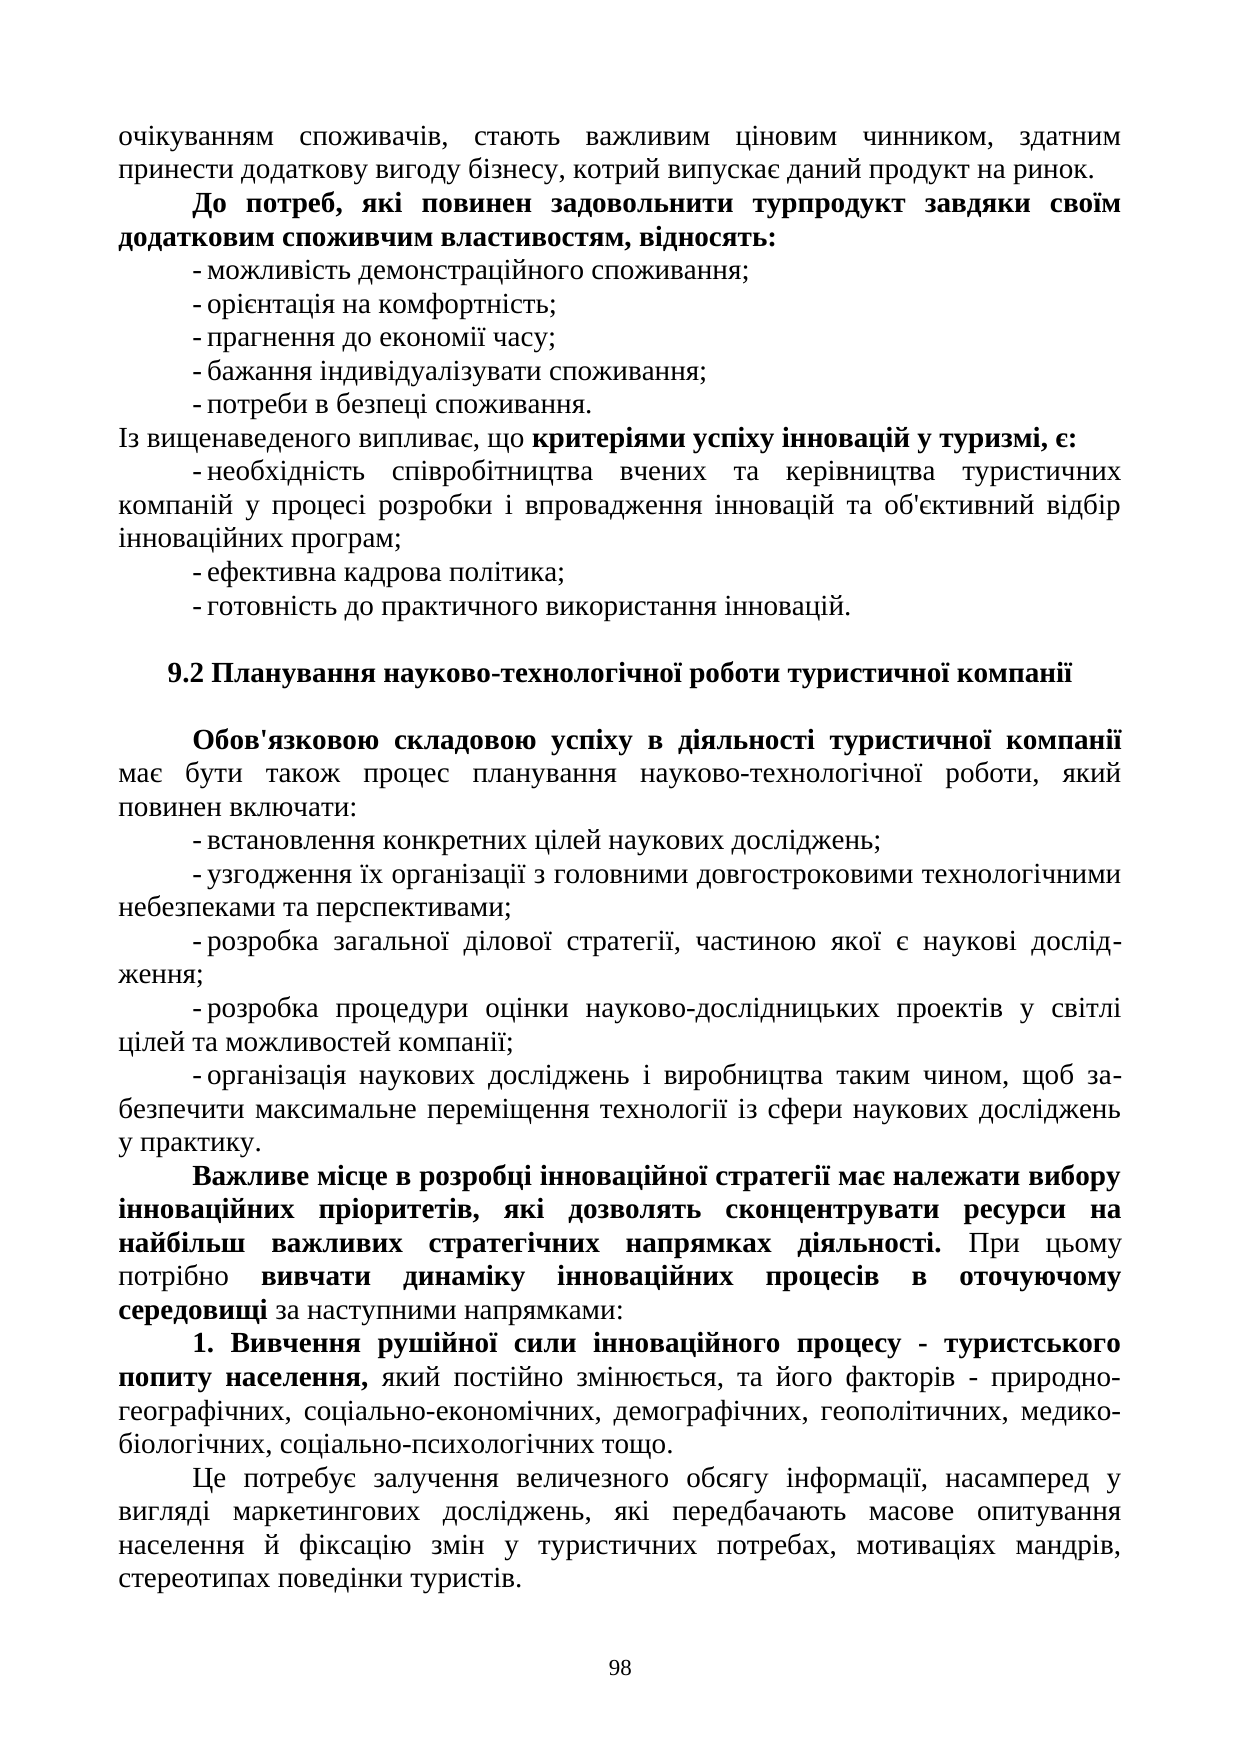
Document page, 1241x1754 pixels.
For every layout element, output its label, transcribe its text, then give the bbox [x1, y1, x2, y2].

text Із вищенаведеного випливає, що критеріями успіху інновацій у туризмі, є: [118, 420, 1122, 453]
list орієнтація на комфортність; [192, 286, 1122, 319]
list організація наукових досліджень і виробництва таким чином, щоб забезпечити максимальне переміщення технології із сфери наукових досліджень у практику. [118, 1057, 1122, 1158]
list готовність до практичного використання інновацій. [118, 588, 1122, 621]
list розробка загальної ділової стратегії, частиною якої є наукові дослідження; [118, 923, 1122, 990]
list потреби в безпеці споживання. [192, 386, 1122, 420]
text Важливе місце в розробці інноваційної стратегії має належати вибору інноваційних пріоритетів, які дозволять сконцентрувати ресурси на найбільш важливих стратегічних напрямках діяльності. При цьому потрібно вивчати динаміку інноваційних процесів в оточуючому середовищі за наступними напрямками: [118, 1158, 1122, 1326]
text 9.2 Планування науково-технологічної роботи туристичної компанії [118, 655, 1122, 688]
text Обов'язковою складовою успіху в діяльності туристичної компанії має бути також процес планування науково-технологічної роботи, який повинен включати: [118, 722, 1122, 822]
list узгодження їх організації з головними довгостроковими технологічними небезпеками та перспективами; [118, 856, 1122, 923]
list необхідність співробітництва вчених та керівництва туристичних компаній у процесі розробки і впровадження інновацій та об'єктивний відбір інноваційних програм; [118, 453, 1122, 554]
list бажання індивідуалізувати споживання; [192, 353, 1122, 386]
list встановлення конкретних цілей наукових досліджень; [118, 822, 1122, 856]
list розробка процедури оцінки науково-дослідницьких проектів у світлі цілей та можливостей компанії; [118, 990, 1122, 1057]
list прагнення до економії часу; [192, 319, 1122, 353]
text Це потребує залучення величезного обсягу інформації, насамперед у вигляді маркетингових досліджень, які передбачають масове опитування населення й фіксацію змін у туристичних потребах, мотиваціях мандрів, стереотипах поведінки туристів. [118, 1460, 1122, 1594]
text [118, 118, 1122, 185]
text До потреб, які повинен задовольнити турпродукт завдяки своїм додатковим споживчим властивостям, відносять: [118, 185, 1122, 252]
list ефективна кадрова політика; [118, 554, 1122, 588]
text 1. Вивчення рушійної сили інноваційного процесу - туристського попиту населення, який постійно змінюється, та його факторів - природно-географічних, соціально-економічних, демографічних, геополітичних, медико-біологічних, соціально-психологічних тощо. [118, 1326, 1122, 1460]
list можливість демонстраційного споживання; [192, 252, 1122, 286]
